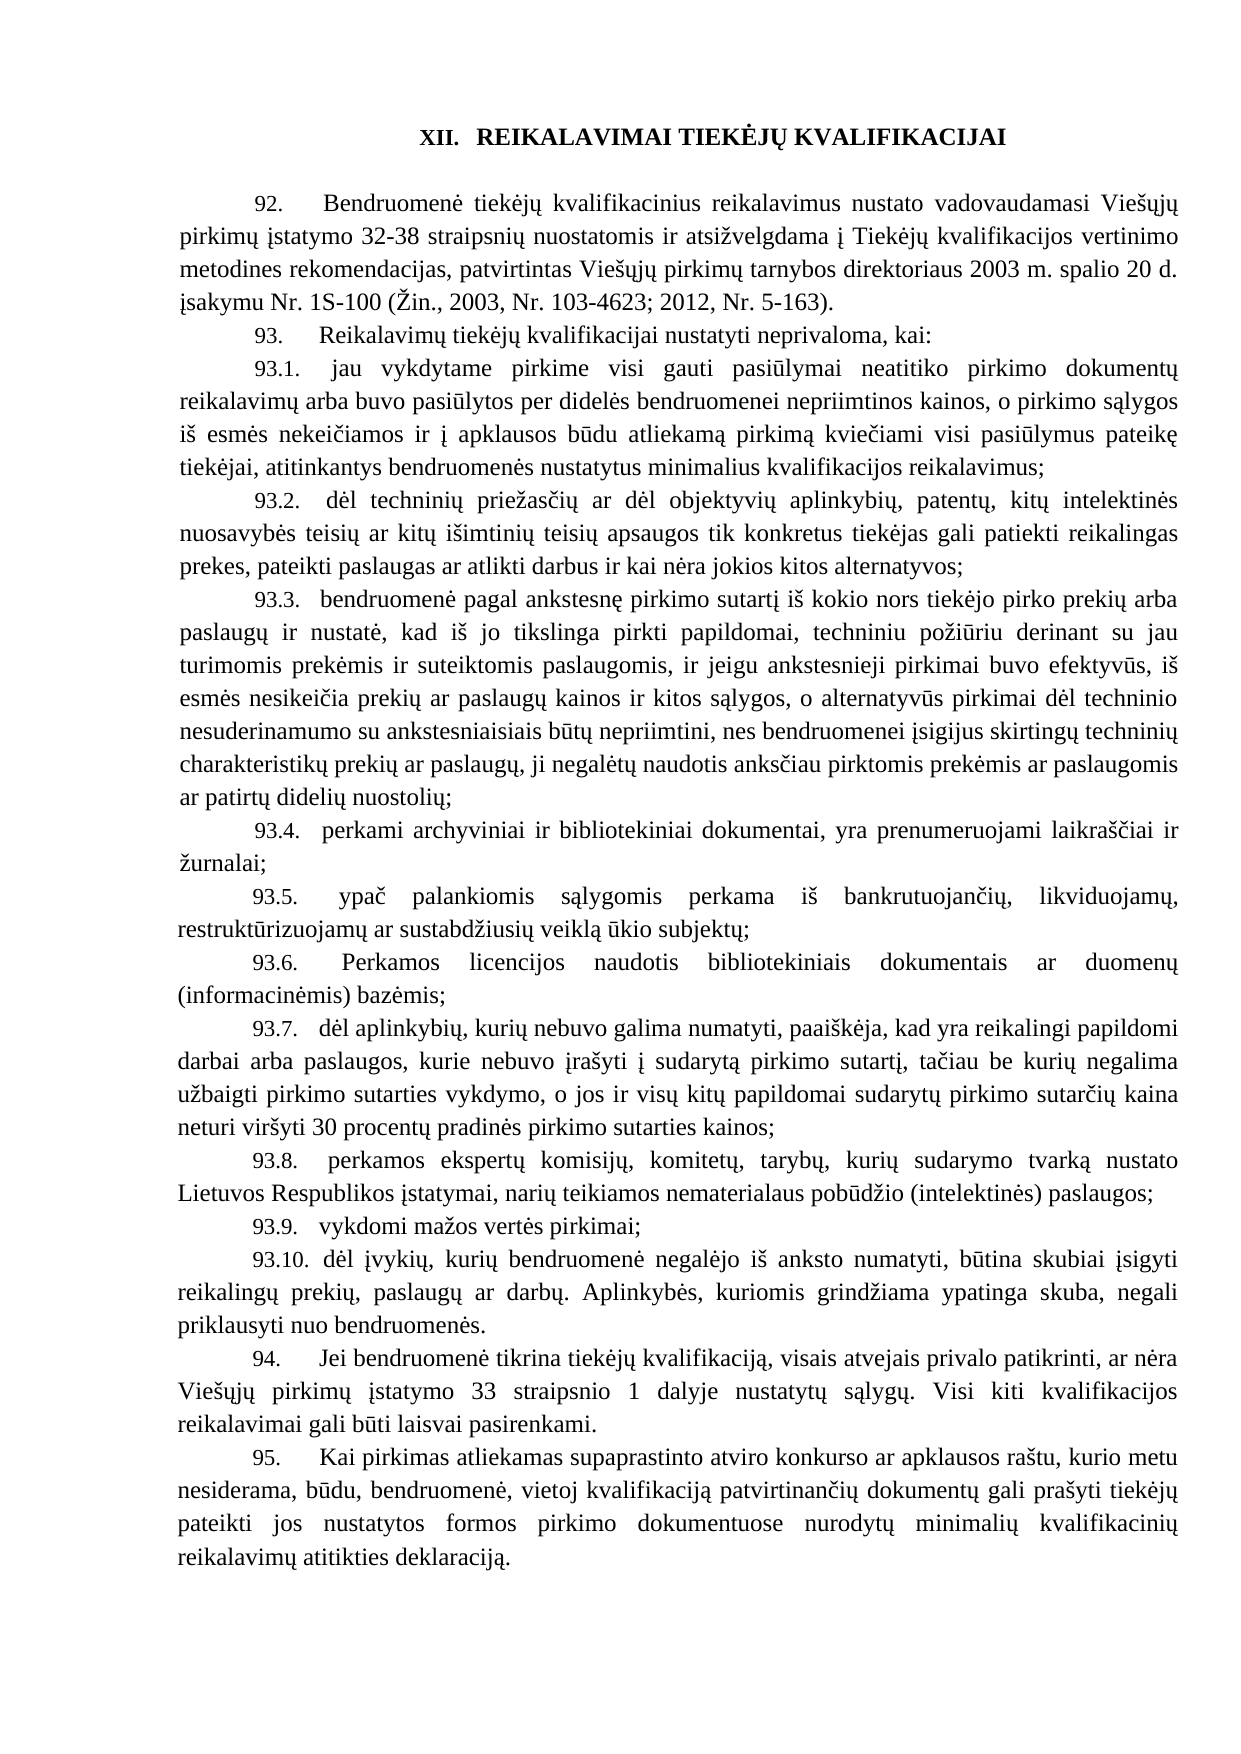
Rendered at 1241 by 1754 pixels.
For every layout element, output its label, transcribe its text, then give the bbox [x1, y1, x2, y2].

list Bendruomenė tiekėjų kvalifikacinius reikalavimus nustato vadovaudamasi Viešųjų pirkimų įstatymo 32-38 straipsnių nuostatomis ir atsižvelgdama į Tiekėjų kvalifikacijos vertinimo metodines rekomendacijas, patvirtintas Viešųjų pirkimų tarnybos direktoriaus 2003 m. spalio 20 d. įsakymu Nr. 1S-100 (Žin., 2003, Nr. 103-4623; 2012, Nr. 5-163). [179, 188, 1179, 316]
list Kai pirkimas atliekamas supaprastinto atviro konkurso ar apklausos raštu, kurio metu nesiderama, būdu, bendruomenė, vietoj kvalifikaciją patvirtinančių dokumentų gali prašyti tiekėjų pateikti jos nustatytos formos pirkimo dokumentuose nurodytų minimalių kvalifikacinių reikalavimų atitikties deklaraciją. [177, 1442, 1179, 1570]
list dėl įvykių, kurių bendruomenė negalėjo iš anksto numatyti, būtina skubiai įsigyti reikalingų prekių, paslaugų ar darbų. Aplinkybės, kuriomis grindžiama ypatinga skuba, negali priklausyti nuo bendruomenės. [177, 1244, 1179, 1339]
list jau vykdytame pirkime visi gauti pasiūlymai neatitiko pirkimo dokumentų reikalavimų arba buvo pasiūlytos per didelės bendruomenei nepriimtinos kainos, o pirkimo sąlygos iš esmės nekeičiamos ir į apklausos būdu atliekamą pirkimą kviečiami visi pasiūlymus pateikę tiekėjai, atitinkantys bendruomenės nustatytus minimalius kvalifikacijos reikalavimus; [179, 353, 1179, 481]
list dėl aplinkybių, kurių nebuvo galima numatyti, paaiškėja, kad yra reikalingi papildomi darbai arba paslaugos, kurie nebuvo įrašyti į sudarytą pirkimo sutartį, tačiau be kurių negalima užbaigti pirkimo sutarties vykdymo, o jos ir visų kitų papildomai sudarytų pirkimo sutarčių kaina neturi viršyti 30 procentų pradinės pirkimo sutarties kainos; [177, 1013, 1179, 1141]
list perkami archyviniai ir bibliotekiniai dokumentai, yra prenumeruojami laikraščiai ir žurnalai; [179, 815, 1179, 877]
list REIKALAVIMAI TIEKĖJŲ KVALIFIKACIJAI [377, 122, 1048, 150]
list Jei bendruomenė tikrina tiekėjų kvalifikaciją, visais atvejais privalo patikrinti, ar nėra Viešųjų pirkimų įstatymo 33 straipsnio 1 dalyje nustatytų sąlygų. Visi kiti kvalifikacijos reikalavimai gali būti laisvai pasirenkami. [177, 1343, 1179, 1438]
list Reikalavimų tiekėjų kvalifikacijai nustatyti neprivaloma, kai: [179, 320, 1181, 348]
list bendruomenė pagal ankstesnę pirkimo sutartį iš kokio nors tiekėjo pirko prekių arba paslaugų ir nustatė, kad iš jo tikslinga pirkti papildomai, techniniu požiūriu derinant su jau turimomis prekėmis ir suteiktomis paslaugomis, ir jeigu ankstesnieji pirkimai buvo efektyvūs, iš esmės nesikeičia prekių ar paslaugų kainos ir kitos sąlygos, o alternatyvūs pirkimai dėl techninio nesuderinamumo su ankstesniaisiais būtų nepriimtini, nes bendruomenei įsigijus skirtingų techninių charakteristikų prekių ar paslaugų, ji negalėtų naudotis anksčiau pirktomis prekėmis ar paslaugomis ar patirtų didelių nuostolių; [179, 584, 1179, 811]
list dėl techninių priežasčių ar dėl objektyvių aplinkybių, patentų, kitų intelektinės nuosavybės teisių ar kitų išimtinių teisių apsaugos tik konkretus tiekėjas gali patiekti reikalingas prekes, pateikti paslaugas ar atlikti darbus ir kai nėra jokios kitos alternatyvos; [179, 485, 1179, 580]
list Perkamos licencijos naudotis bibliotekiniais dokumentais ar duomenų (informacinėmis) bazėmis; [177, 947, 1179, 1009]
list perkamos ekspertų komisijų, komitetų, tarybų, kurių sudarymo tvarką nustato Lietuvos Respublikos įstatymai, narių teikiamos nematerialaus pobūdžio (intelektinės) paslaugos; [177, 1145, 1179, 1207]
list vykdomi mažos vertės pirkimai; [177, 1211, 1179, 1240]
list ypač palankiomis sąlygomis perkama iš bankrutuojančių, likviduojamų, restruktūrizuojamų ar sustabdžiusių veiklą ūkio subjektų; [177, 881, 1179, 943]
